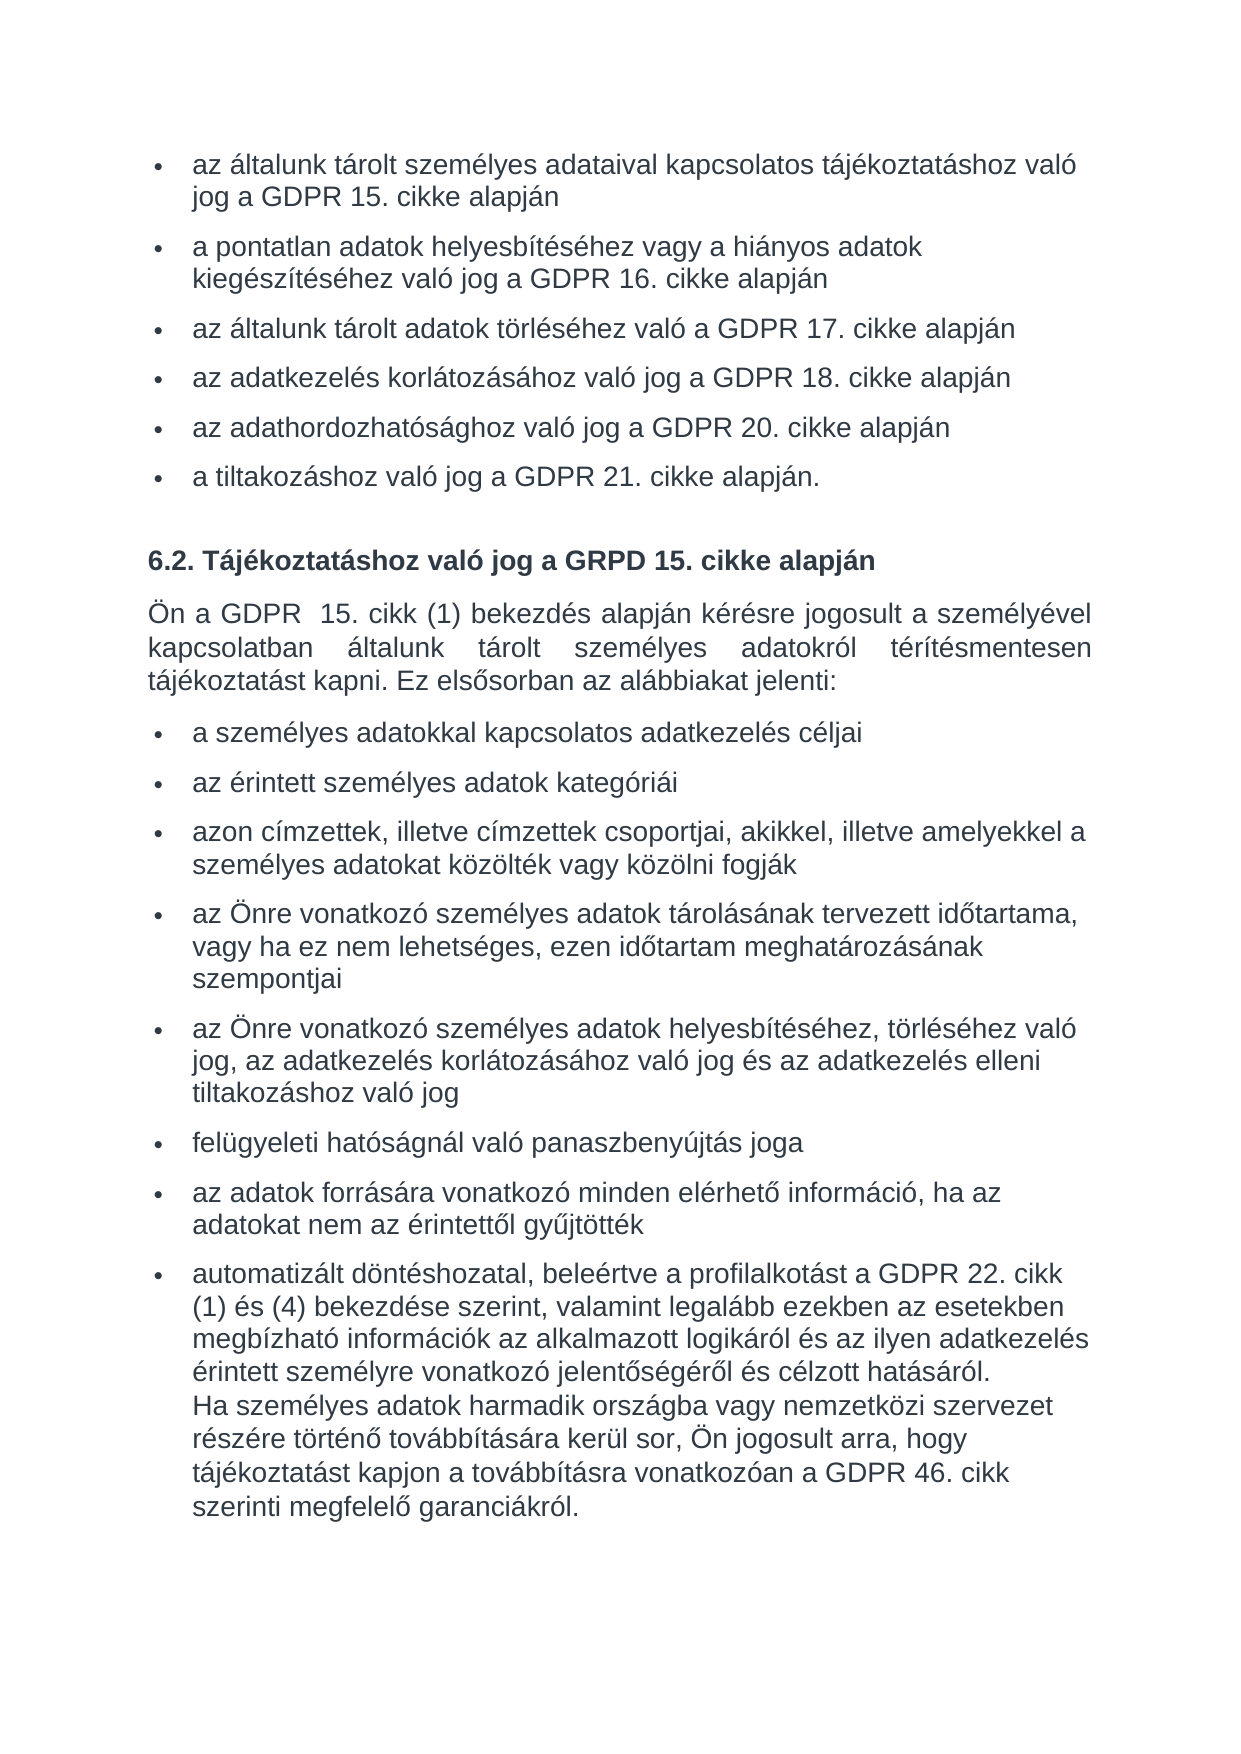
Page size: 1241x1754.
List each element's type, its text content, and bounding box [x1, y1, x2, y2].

list az általunk tárolt adatok törléséhez való a GDPR 17. cikke alapján [154, 312, 1093, 344]
list az adatkezelés korlátozásához való jog a GDPR 18. cikke alapján [154, 361, 1093, 393]
list azon címzettek, illetve címzettek csoportjai, akikkel, illetve amelyekkel a személyes adatokat közölték vagy közölni fogják [154, 815, 1093, 880]
text Ha személyes adatok harmadik országba vagy nemzetközi szervezet részére történő továbbítására kerül sor, Ön jogosult arra, hogy tájékoztatást kapjon a továbbításra vonatkozóan a GDPR 46. cikk szerinti megfelelő garanciákról. [192, 1387, 1093, 1522]
list felügyeleti hatóságnál való panaszbenyújtás joga [154, 1126, 1093, 1158]
text Ön a GDPR 15. cikk (1) bekezdés alapján kérésre jogosult a személyével kapcsolatban általunk tárolt személyes adatokról térítésmentesen tájékoztatást kapni. Ez elsősorban az alábbiakat jelenti: [148, 595, 1093, 697]
list az általunk tárolt személyes adataival kapcsolatos tájékoztatáshoz való jog a GDPR 15. cikke alapján [154, 148, 1093, 212]
list automatizált döntéshozatal, beleértve a profilalkotást a GDPR 22. cikk (1) és (4) bekezdése szerint, valamint legalább ezekben az esetekben megbízható információk az alkalmazott logikáról és az ilyen adatkezelés érintett személyre vonatkozó jelentőségéről és célzott hatásáról. [154, 1257, 1093, 1387]
list az érintett személyes adatok kategóriái [154, 766, 1093, 798]
list az adatok forrására vonatkozó minden elérhető információ, ha az adatokat nem az érintettől gyűjtötték [154, 1176, 1093, 1240]
list az Önre vonatkozó személyes adatok helyesbítéséhez, törléséhez való jog, az adatkezelés korlátozásához való jog és az adatkezelés elleni tiltakozáshoz való jog [154, 1012, 1093, 1109]
list az adathordozhatósághoz való jog a GDPR 20. cikke alapján [154, 411, 1093, 443]
list a pontatlan adatok helyesbítéséhez vagy a hiányos adatok kiegészítéséhez való jog a GDPR 16. cikke alapján [154, 229, 1093, 294]
list az Önre vonatkozó személyes adatok tárolásának tervezett időtartama, vagy ha ez nem lehetséges, ezen időtartam meghatározásának szempontjai [154, 897, 1093, 994]
list a személyes adatokkal kapcsolatos adatkezelés céljai [154, 716, 1093, 748]
text 6.2. Tájékoztatáshoz való jog a GRPD 15. cikke alapján [148, 542, 1093, 576]
list a tiltakozáshoz való jog a GDPR 21. cikke alapján. [154, 460, 1093, 493]
